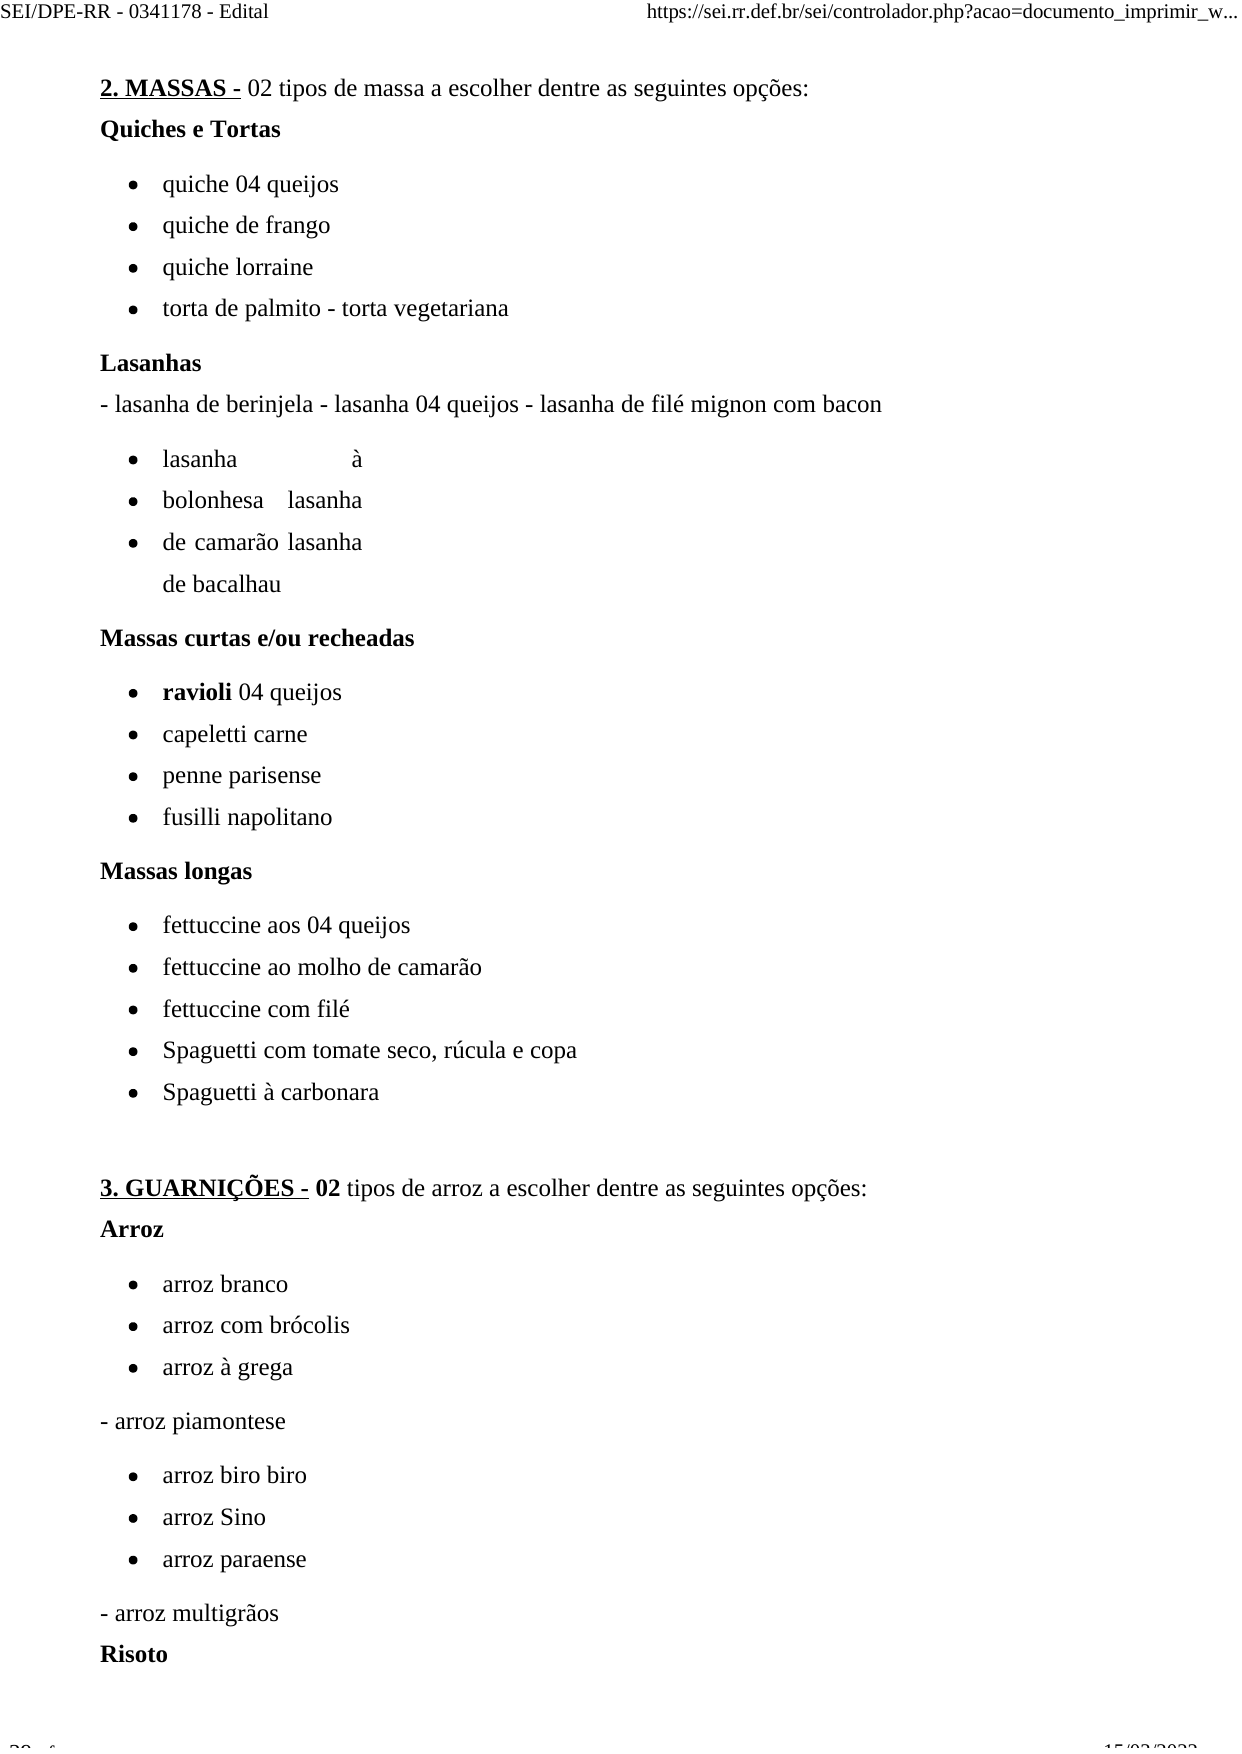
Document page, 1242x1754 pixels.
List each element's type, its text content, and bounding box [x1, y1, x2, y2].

text Spaguetti com tomate seco, rúcula e copa Spaguetti à carbonara [162, 1035, 650, 1106]
list arroz piamontese [100, 1406, 1179, 1435]
subtitle Arroz [100, 1214, 1179, 1243]
list GUARNIÇÕES - 02 tipos de arroz a escolher dentre as seguintes opções: [100, 1173, 1179, 1202]
list MASSAS - 02 tipos de massa a escolher dentre as seguintes opções: [100, 73, 1179, 102]
text quiche 04 queijos quiche de frango quiche lorraine [162, 169, 339, 281]
text arroz branco [162, 1269, 1179, 1297]
subtitle Massas longas [100, 856, 1179, 885]
text fettuccine aos 04 queijos fettuccine ao molho de camarão fettuccine com filé [162, 910, 482, 1022]
subtitle Risoto [100, 1639, 1179, 1668]
subtitle Lasanhas [100, 348, 1179, 377]
text - lasanha de berinjela - lasanha 04 queijos - lasanha de filé mignon com bacon [100, 389, 1179, 418]
text lasanha à bolonhesa lasanha de camarão lasanha de bacalhau [162, 444, 362, 597]
text torta de palmito - torta vegetariana [162, 294, 1179, 322]
text ravioli 04 queijos capeletti carne penne parisense fusilli napolitano [162, 677, 342, 831]
text arroz com brócolis arroz à grega [162, 1310, 350, 1381]
list arroz multigrãos [100, 1598, 1179, 1627]
text arroz biro biro arroz Sino arroz paraense [162, 1461, 309, 1573]
subtitle Massas curtas e/ou recheadas [100, 623, 1179, 652]
subtitle Quiches e Tortas [100, 114, 1179, 143]
